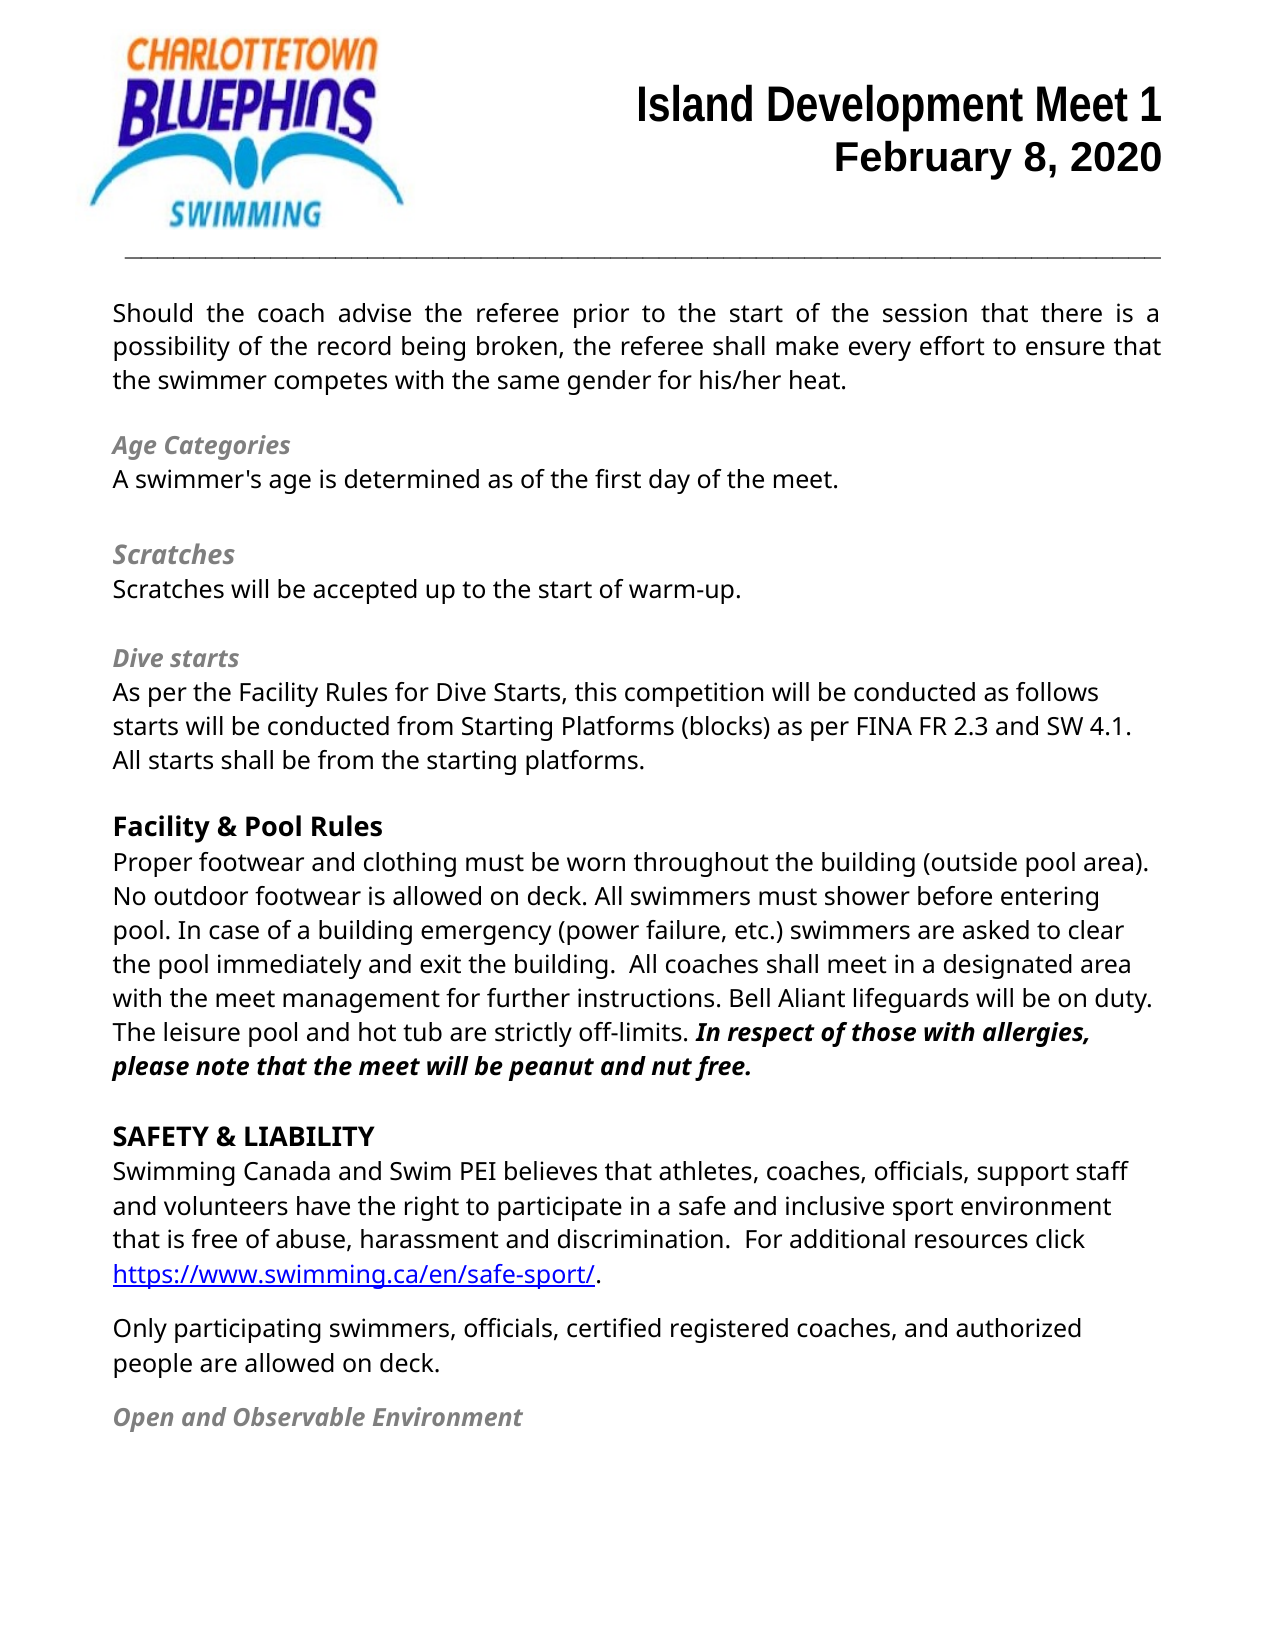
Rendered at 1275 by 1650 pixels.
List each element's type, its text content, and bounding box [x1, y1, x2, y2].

text Scratches [112, 535, 1162, 572]
text starts will be conducted from Starting Platforms (blocks) as per FINA FR 2.3 and SW 4.1. [112, 708, 1162, 742]
text Only participating swimmers, officials, certified registered coaches, and authorized people are allowed on deck. [112, 1311, 1162, 1379]
text Swimming Canada and Swim PEI believes that athletes, coaches, officials, support staff and volunteers have the right to participate in a safe and inclusive sport environment that is free of abuse, harassment and discrimination. For additional resources click https://www.swimming.ca/en/safe-sport/. [112, 1154, 1162, 1290]
text A swimmer's age is determined as of the first day of the meet. [112, 462, 1162, 496]
text Dive starts [112, 640, 1162, 674]
text As per the Facility Rules for Dive Starts, this competition will be conducted as follows [112, 674, 1162, 708]
text Should the coach advise the referee prior to the start of the session that there is a possibility of the record being broken, the referee shall make every effort to ensure that the swimmer competes with the same gender for his/her heat. [112, 295, 1162, 397]
text Facility & Pool Rules [112, 808, 1162, 845]
text All starts shall be from the starting platforms. [112, 742, 1162, 777]
text Open and Observable Environment [112, 1400, 1162, 1434]
text Proper footwear and clothing must be worn throughout the building (outside pool area). No outdoor footwear is allowed on deck. All swimmers must shower before entering pool. In case of a building emergency (power failure, etc.) swimmers are asked to clear the pool immediately and exit the building. All coaches shall meet in a designated area with the meet management for further instructions. Bell Aliant lifeguards will be on duty. The leisure pool and hot tub are strictly off-limits. In respect of those with allergies, please note that the meet will be peanut and nut free. [112, 845, 1162, 1083]
text SAFETY & LIABILITY [112, 1117, 1162, 1154]
picture [75, 29, 416, 230]
text Age Categories [112, 427, 1162, 462]
text Scratches will be accepted up to the start of warm-up. [112, 572, 1162, 606]
